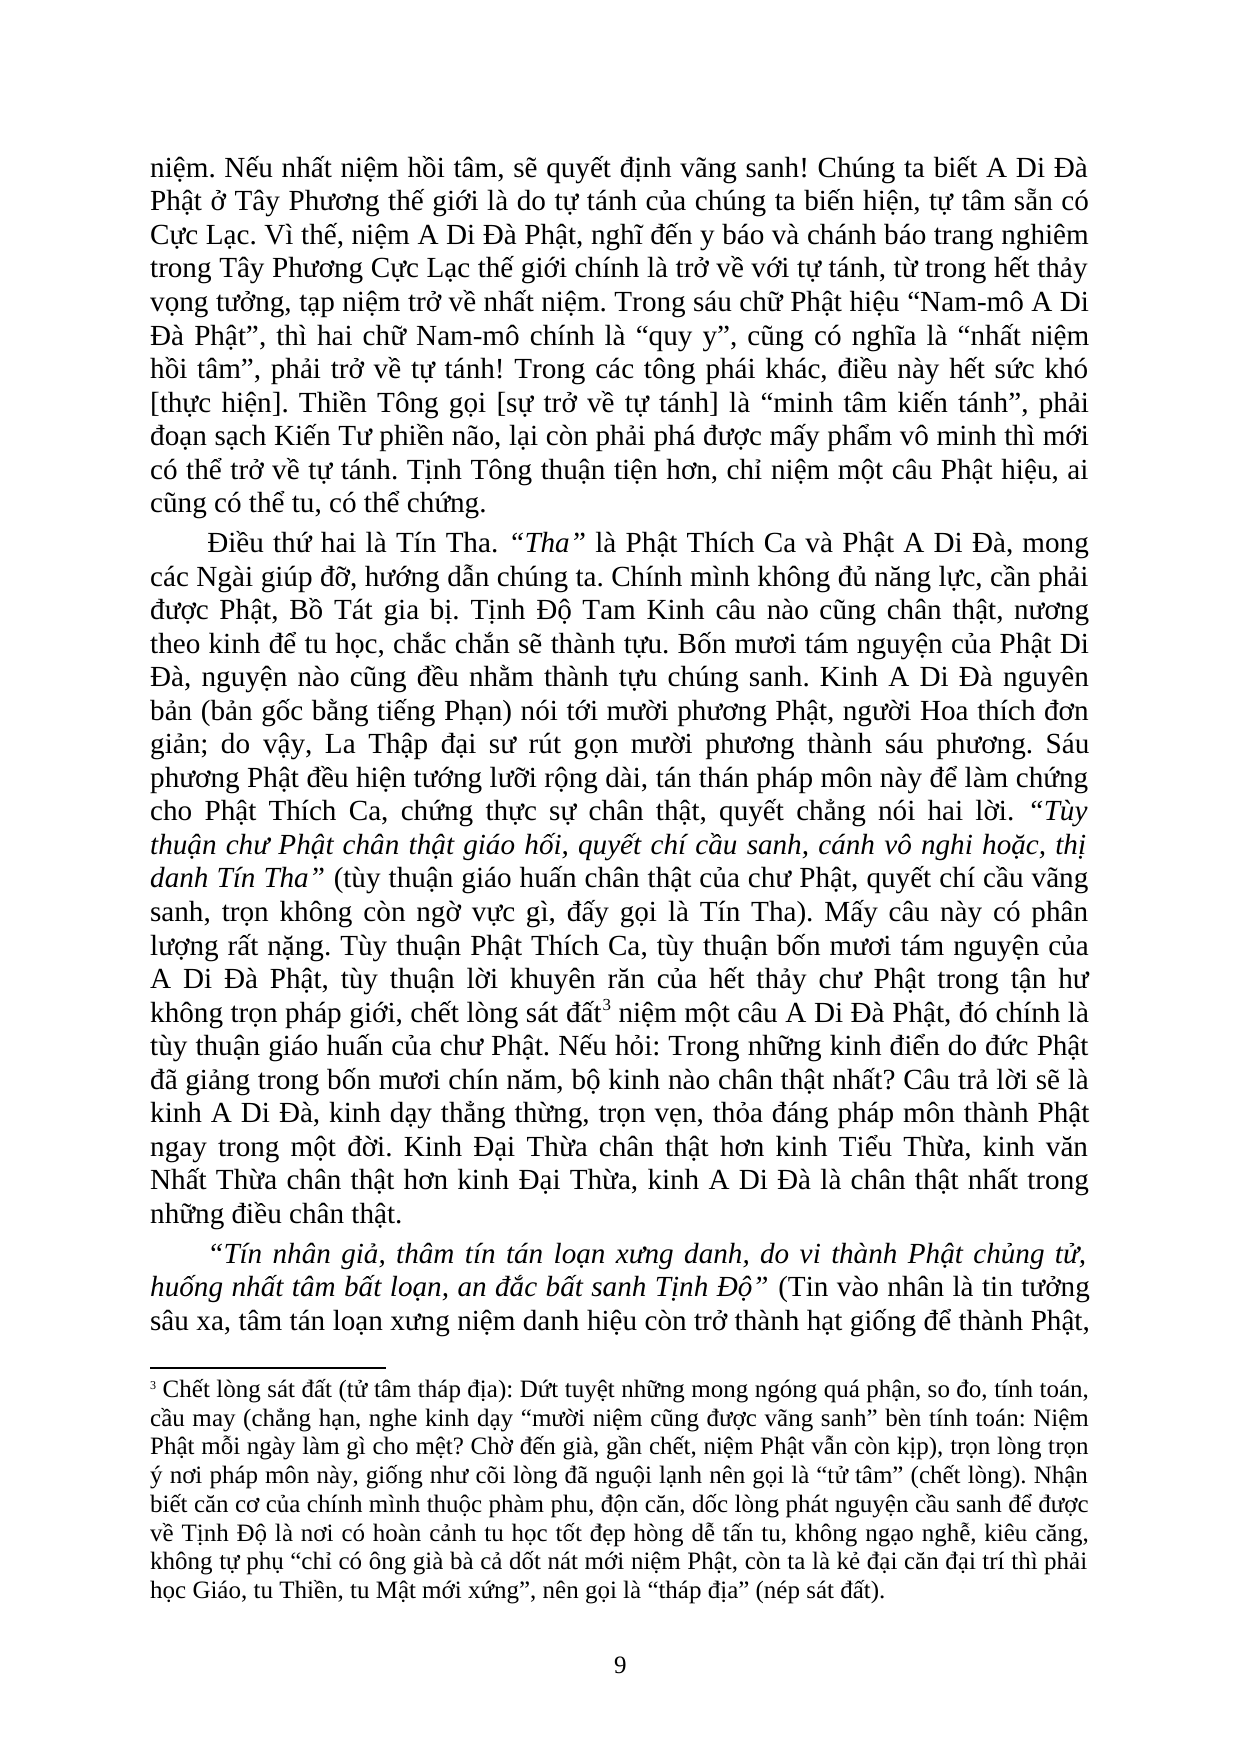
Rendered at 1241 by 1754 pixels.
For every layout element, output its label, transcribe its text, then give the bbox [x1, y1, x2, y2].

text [150, 1236, 1090, 1336]
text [150, 150, 1090, 519]
text Điều thứ hai là Tín Tha. “Tha” là Phật Thích Ca và Phật A Di Đà, mong các Ngài giúp đỡ, hướng dẫn chúng ta. Chính mình không đủ năng lực, cần phải được Phật, Bồ Tát gia bị. Tịnh Độ Tam Kinh câu nào cũng chân thật, nương theo kinh để tu học, chắc chắn sẽ thành tựu. Bốn mươi tám nguyện của Phật Di Đà, nguyện nào cũng đều nhằm thành tựu chúng sanh. Kinh A Di Đà nguyên bản (bản gốc bằng tiếng Phạn) nói tới mười phương Phật, người Hoa thích đơn giản; do vậy, La Thập đại sư rút gọn mười phương thành sáu phương. Sáu phương Phật đều hiện tướng lưỡi rộng dài, tán thán pháp môn này để làm chứng cho Phật Thích Ca, chứng thực sự chân thật, quyết chẳng nói hai lời. “Tùy thuận chư Phật chân thật giáo hối, quyết chí cầu sanh, cánh vô nghi hoặc, thị danh Tín Tha” (tùy thuận giáo huấn chân thật của chư Phật, quyết chí cầu vãng sanh, trọn không còn ngờ vực gì, đấy gọi là Tín Tha). Mấy câu này có phân lượng rất nặng. Tùy thuận Phật Thích Ca, tùy thuận bốn mươi tám nguyện của A Di Đà Phật, tùy thuận lời khuyên răn của hết thảy chư Phật trong tận hư không trọn pháp giới, chết lòng sát đất niệm một câu A Di Đà Phật, đó chính là tùy thuận giáo huấn của chư Phật. Nếu hỏi: Trong những kinh điển do đức Phật đã giảng trong bốn mươi chín năm, bộ kinh nào chân thật nhất? Câu trả lời sẽ là kinh A Di Đà, kinh dạy thẳng thừng, trọn vẹn, thỏa đáng pháp môn thành Phật ngay trong một đời. Kinh Đại Thừa chân thật hơn kinh Tiểu Thừa, kinh văn Nhất Thừa chân thật hơn kinh Đại Thừa, kinh A Di Đà là chân thật nhất trong những điều chân thật. [150, 525, 1090, 1229]
